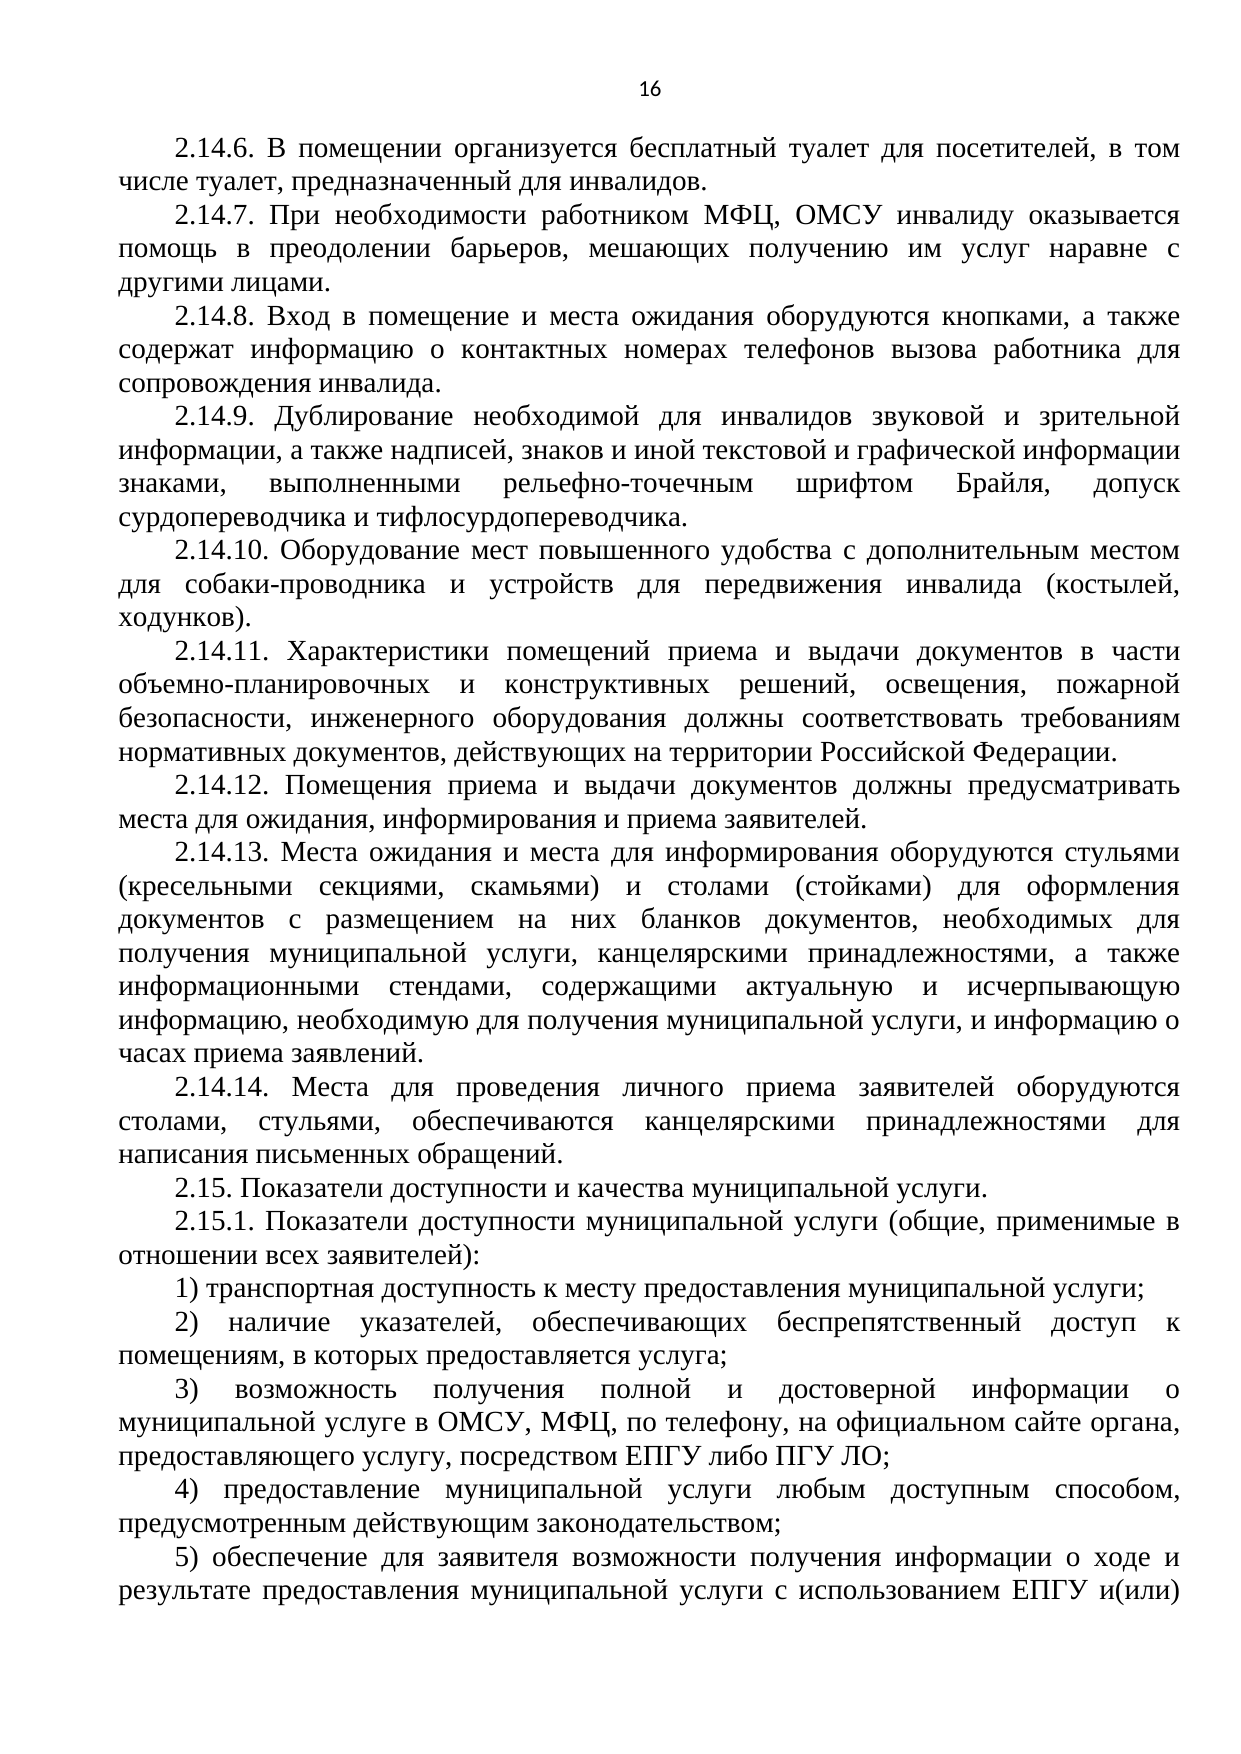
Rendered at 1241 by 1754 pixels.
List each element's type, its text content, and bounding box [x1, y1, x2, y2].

text 2.14.11. Характеристики помещений приема и выдачи документов в части объемно-планировочных и конструктивных решений, освещения, пожарной безопасности, инженерного оборудования должны соответствовать требованиям нормативных документов, действующих на территории Российской Федерации. [118, 633, 1181, 767]
text 4) предоставление муниципальной услуги любым доступным способом, предусмотренным действующим законодательством; [118, 1472, 1181, 1539]
text 2.14.12. Помещения приема и выдачи документов должны предусматривать места для ожидания, информирования и приема заявителей. [118, 767, 1181, 834]
text 2.14.13. Места ожидания и места для информирования оборудуются стульями (кресельными секциями, скамьями) и столами (стойками) для оформления документов с размещением на них бланков документов, необходимых для получения муниципальной услуги, канцелярскими принадлежностями, а также информационными стендами, содержащими актуальную и исчерпывающую информацию, необходимую для получения муниципальной услуги, и информацию о часах приема заявлений. [118, 834, 1181, 1069]
text 3) возможность получения полной и достоверной информации о муниципальной услуге в ОМСУ, МФЦ, по телефону, на официальном сайте органа, предоставляющего услугу, посредством ЕПГУ либо ПГУ ЛО; [118, 1371, 1181, 1472]
text 1) транспортная доступность к месту предоставления муниципальной услуги; [118, 1270, 1181, 1304]
text 2.14.6. В помещении организуется бесплатный туалет для посетителей, в том числе туалет, предназначенный для инвалидов. [118, 130, 1181, 197]
text 2.14.9. Дублирование необходимой для инвалидов звуковой и зрительной информации, а также надписей, знаков и иной текстовой и графической информации знаками, выполненными рельефно-точечным шрифтом Брайля, допуск сурдопереводчика и тифлосурдопереводчика. [118, 398, 1181, 532]
text 2.14.10. Оборудование мест повышенного удобства с дополнительным местом для собаки-проводника и устройств для передвижения инвалида (костылей, ходунков). [118, 532, 1181, 633]
text 2.14.14. Места для проведения личного приема заявителей оборудуются столами, стульями, обеспечиваются канцелярскими принадлежностями для написания письменных обращений. [118, 1069, 1181, 1170]
text 2.14.8. Вход в помещение и места ожидания оборудуются кнопками, а также содержат информацию о контактных номерах телефонов вызова работника для сопровождения инвалида. [118, 298, 1181, 398]
text 2) наличие указателей, обеспечивающих беспрепятственный доступ к помещениям, в которых предоставляется услуга; [118, 1304, 1181, 1371]
text 2.15. Показатели доступности и качества муниципальной услуги. [118, 1170, 1181, 1203]
text 2.14.7. При необходимости работником МФЦ, ОМСУ инвалиду оказывается помощь в преодолении барьеров, мешающих получению им услуг наравне с другими лицами. [118, 197, 1181, 298]
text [118, 1539, 1181, 1606]
text 2.15.1. Показатели доступности муниципальной услуги (общие, применимые в отношении всех заявителей): [118, 1203, 1181, 1270]
